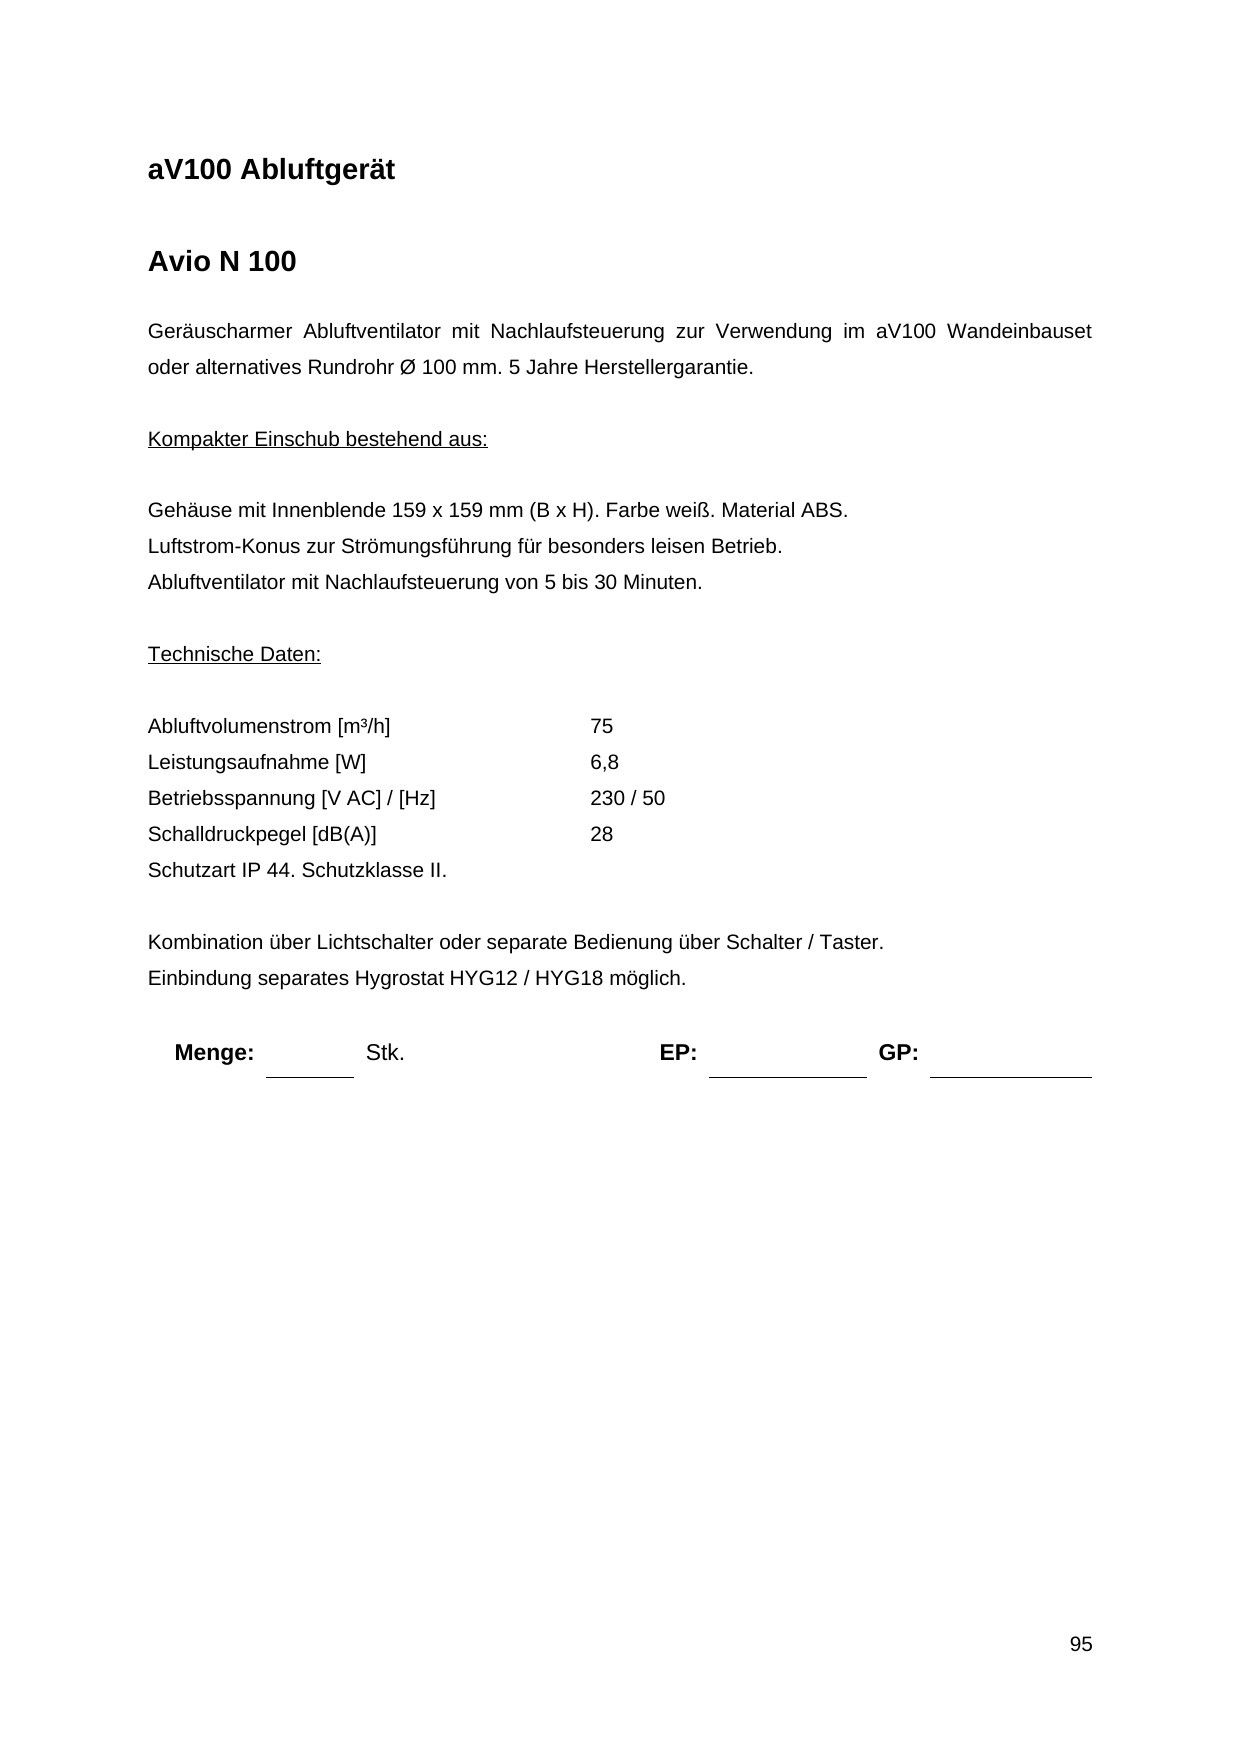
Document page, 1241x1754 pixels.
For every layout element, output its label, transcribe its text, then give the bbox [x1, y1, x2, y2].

text Gehäuse mit Innenblende 159 x 159 mm (B x H). Farbe weiß. Material ABS. [148, 498, 1093, 522]
text Leistungsaufnahme [W] 6,8 [148, 750, 1093, 774]
text Schalldruckpegel [dB(A)] 28 [148, 822, 1093, 846]
text Geräuscharmer Abluftventilator mit Nachlaufsteuerung zur Verwendung im aV100 Wandeinbauset oder alternatives Rundrohr Ø 100 mm. 5 Jahre Herstellergarantie. [148, 319, 1093, 378]
text Abluftventilator mit Nachlaufsteuerung von 5 bis 30 Minuten. [148, 570, 1093, 594]
text Schutzart IP 44. Schutzklasse II. [148, 858, 1093, 882]
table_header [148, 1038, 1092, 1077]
text Kompakter Einschub bestehend aus: [148, 426, 1093, 450]
text Betriebsspannung [V AC] / [Hz] 230 / 50 [148, 786, 1093, 810]
text Luftstrom-Konus zur Strömungsführung für besonders leisen Betrieb. [148, 534, 1093, 558]
text Technische Daten: [148, 642, 1093, 666]
subtitle Avio N 100 [148, 244, 1093, 278]
subtitle aV100 Abluftgerät [148, 152, 1093, 185]
text Abluftvolumenstrom [m³/h] 75 [148, 714, 1093, 738]
text Kombination über Lichtschalter oder separate Bedienung über Schalter / Taster. [148, 929, 1093, 953]
text Einbindung separates Hygrostat HYG12 / HYG18 möglich. [148, 966, 1093, 989]
